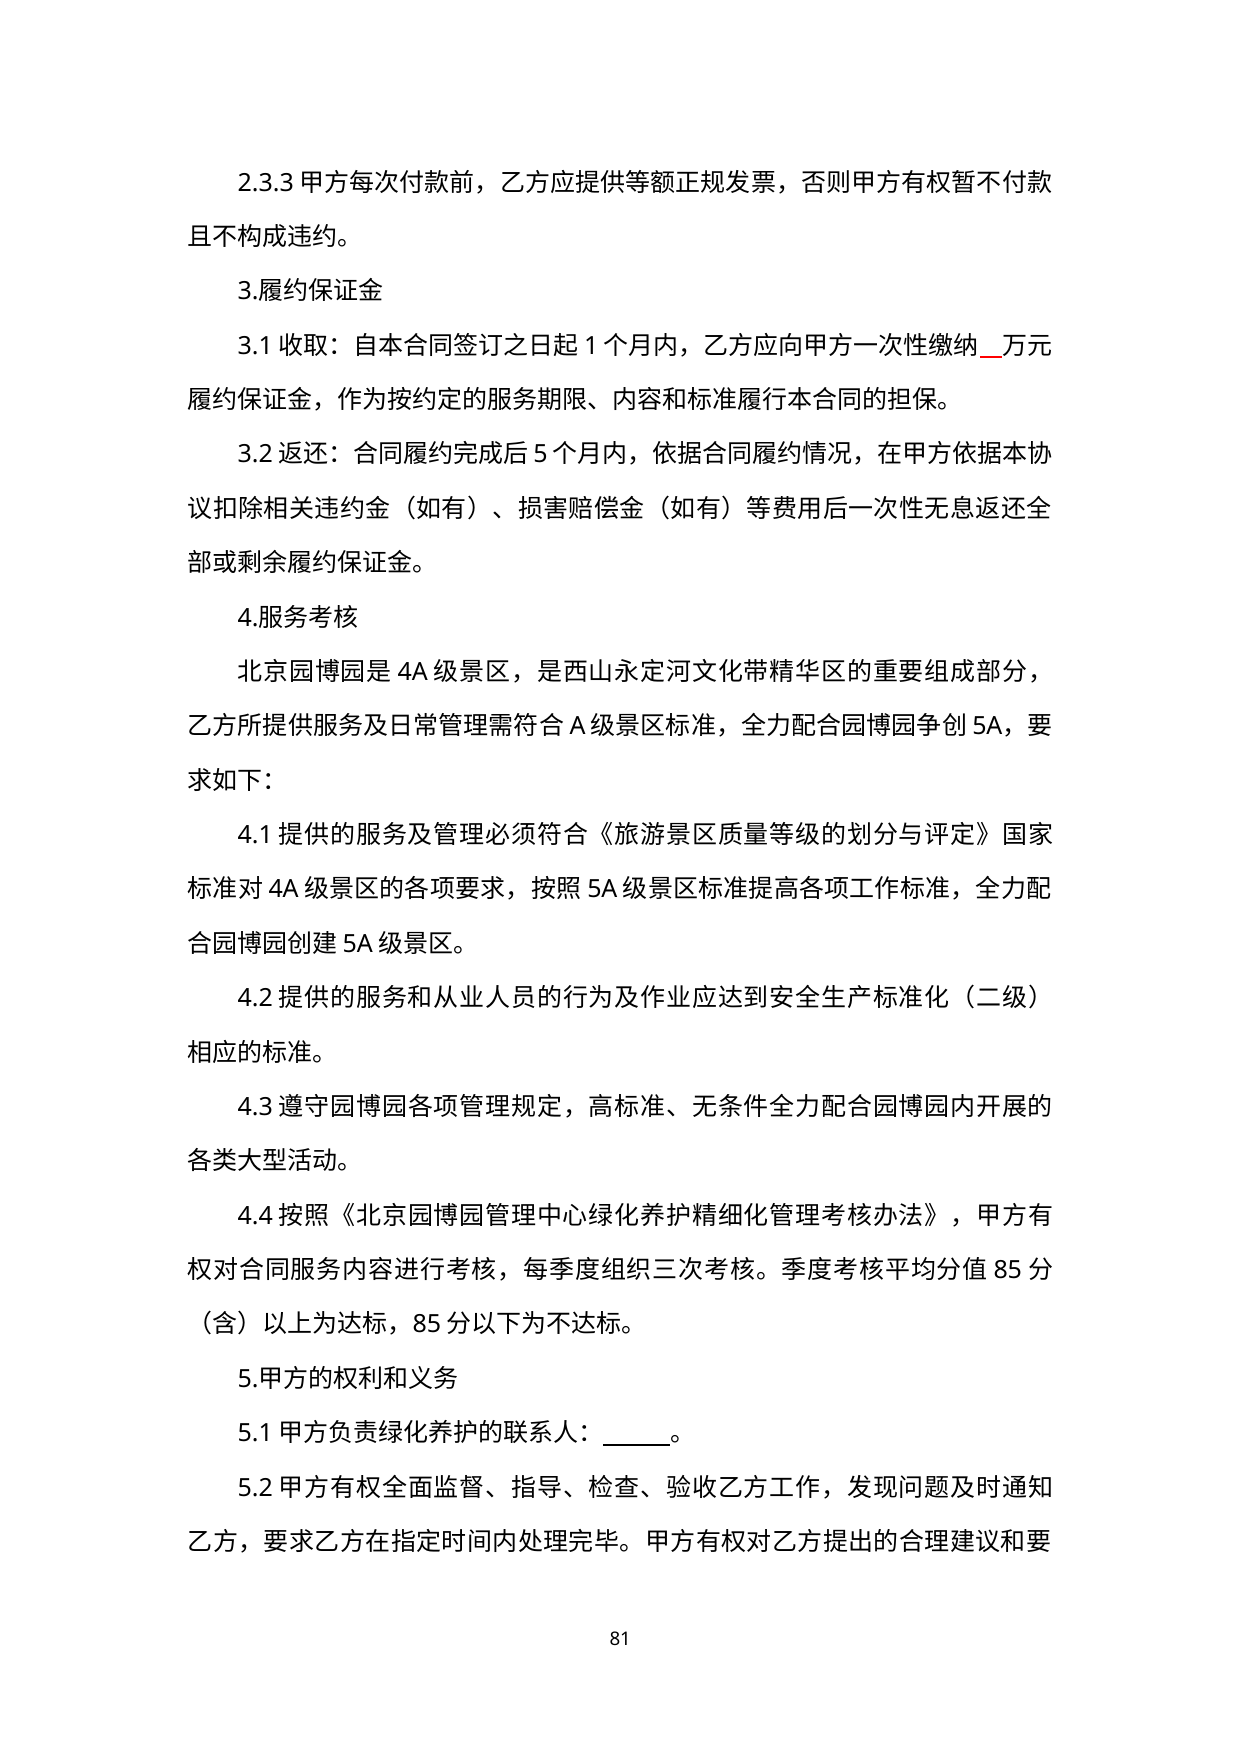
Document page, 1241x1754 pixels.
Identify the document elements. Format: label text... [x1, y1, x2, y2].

text 4.3遵守园博园各项管理规定，高标准、无条件全力配合园博园内开展的各类大型活动。 [187, 1086, 1053, 1177]
text 4.1提供的服务及管理必须符合《旅游景区质量等级的划分与评定》国家标准对4A级景区的各项要求，按照5A级景区标准提高各项工作标准，全力配合园博园创建5A级景区。 [187, 814, 1053, 959]
text 北京园博园是4A级景区，是西山永定河文化带精华区的重要组成部分，乙方所提供服务及日常管理需符合A级景区标准，全力配合园博园争创5A，要求如下： [187, 651, 1053, 796]
text 3.履约保证金 [187, 271, 1053, 307]
text 4.服务考核 [187, 597, 1053, 633]
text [187, 1467, 1053, 1558]
text 4.2提供的服务和从业人员的行为及作业应达到安全生产标准化（二级）相应的标准。 [187, 978, 1053, 1068]
text 2.3.3甲方每次付款前，乙方应提供等额正规发票，否则甲方有权暂不付款且不构成违约。 [187, 162, 1053, 253]
text 5.1甲方负责绿化养护的联系人： 。 [187, 1413, 1053, 1449]
text 5.甲方的权利和义务 [187, 1358, 1053, 1394]
text 3.2返还：合同履约完成后5个月内，依据合同履约情况，在甲方依据本协议扣除相关违约金（如有）、损害赔偿金（如有）等费用后一次性无息返还全部或剩余履约保证金。 [187, 434, 1053, 579]
text 3.1收取：自本合同签订之日起1个月内，乙方应向甲方一次性缴纳 万元履约保证金，作为按约定的服务期限、内容和标准履行本合同的担保。 [187, 325, 1053, 416]
text 4.4按照《北京园博园管理中心绿化养护精细化管理考核办法》，甲方有权对合同服务内容进行考核，每季度组织三次考核。季度考核平均分值85分（含）以上为达标，85分以下为不达标。 [187, 1195, 1053, 1340]
